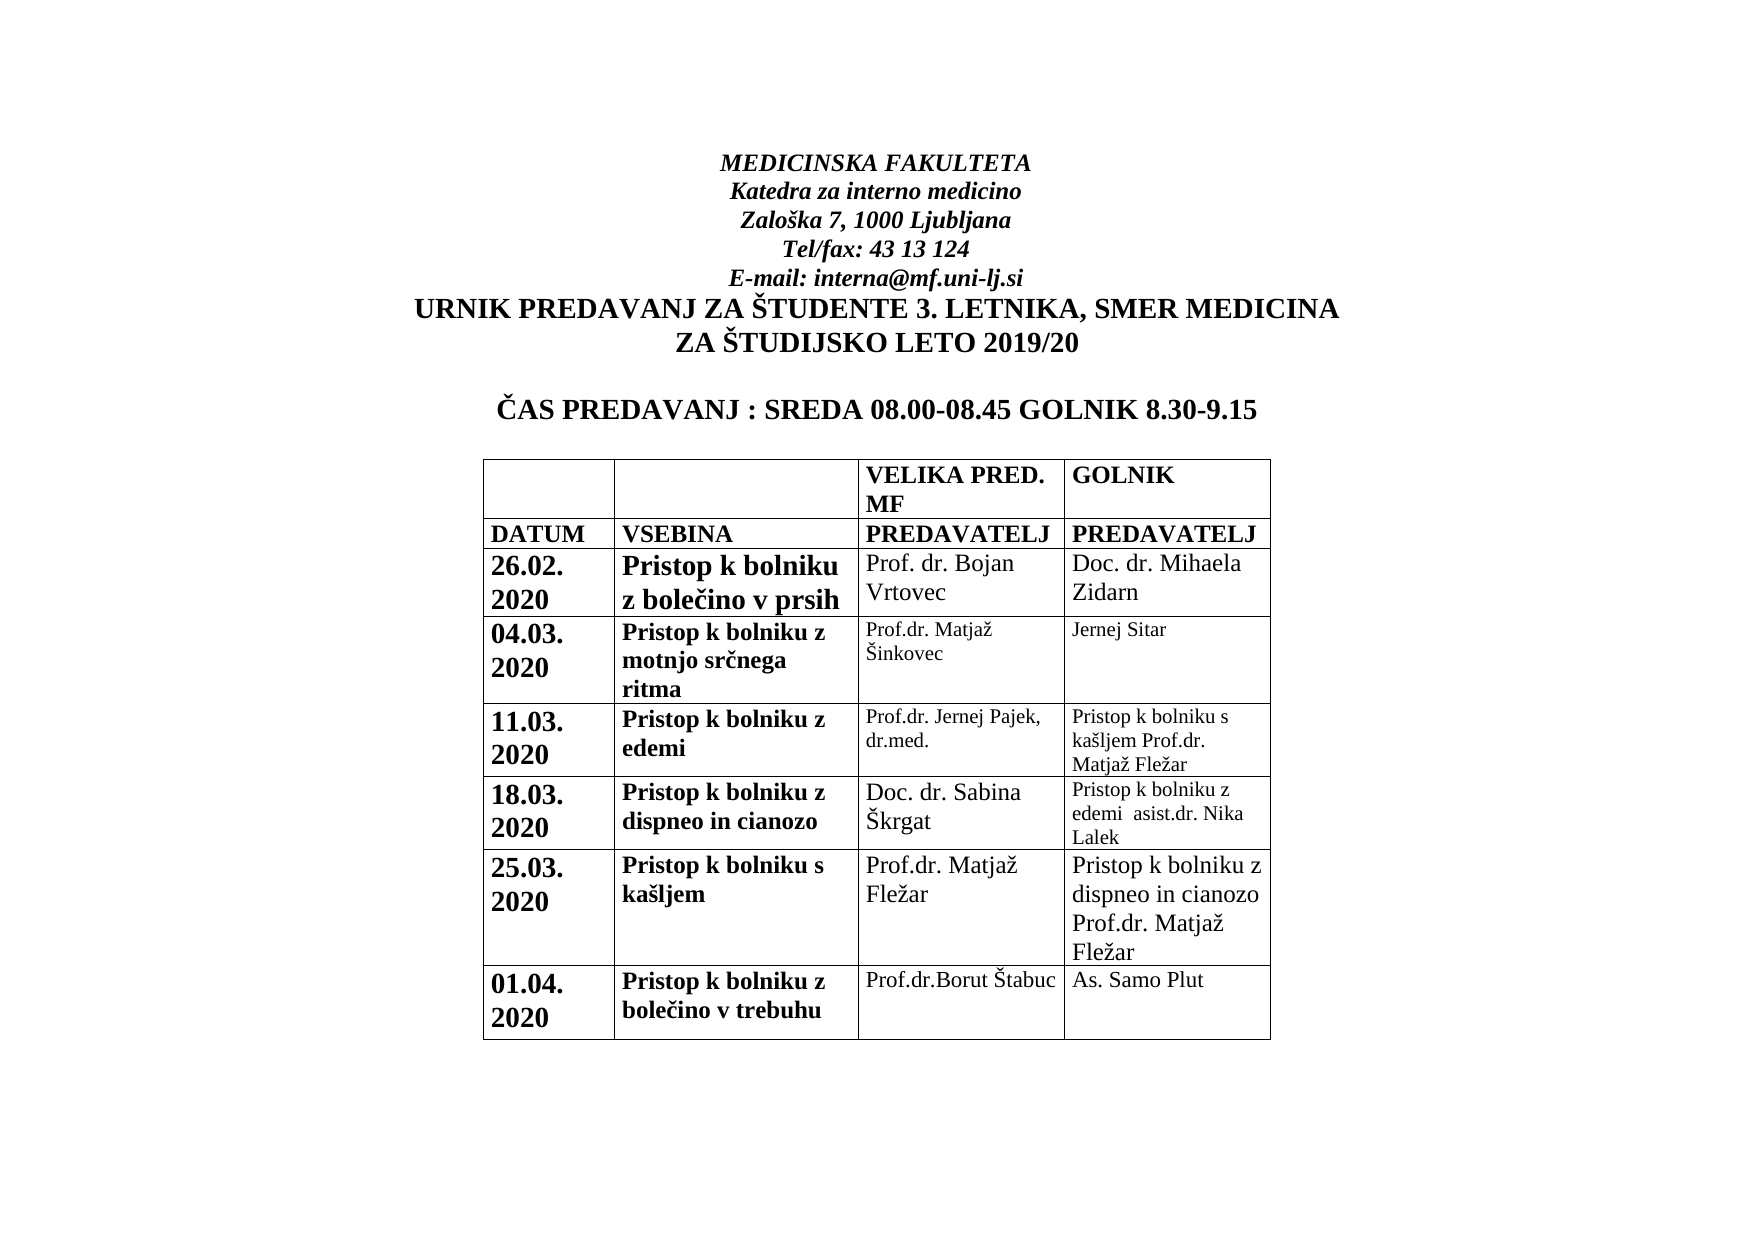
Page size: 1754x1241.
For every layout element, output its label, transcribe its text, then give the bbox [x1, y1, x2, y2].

table_cell 18.03. 2020 [484, 777, 614, 849]
table_cell As. Samo Plut [1065, 966, 1270, 1039]
table_cell 01.04. 2020 [484, 966, 614, 1039]
table_cell 04.03. 2020 [484, 617, 614, 703]
table_cell Pristop k bolniku s kašljem [615, 850, 858, 965]
table_cell Pristop k bolniku z dispneo in cianozo Prof.dr. Matjaž Fležar [1065, 850, 1270, 965]
table_cell Prof.dr. Matjaž Šinkovec [859, 617, 1064, 703]
table_cell Doc. dr. Sabina Škrgat [859, 777, 1064, 849]
table_cell Pristop k bolniku z edemi [615, 704, 858, 776]
table_cell Pristop k bolniku z edemi asist.dr. Nika Lalek [1065, 777, 1270, 849]
table_cell Doc. dr. Mihaela Zidarn [1065, 549, 1270, 616]
table_cell Prof.dr. Jernej Pajek, dr.med. [859, 704, 1064, 776]
table_cell Pristop k bolniku z bolečino v prsih [615, 549, 858, 616]
table_header [484, 460, 614, 518]
table_cell Prof. dr. Bojan Vrtovec [859, 549, 1064, 616]
table_cell DATUM [484, 519, 614, 547]
table_cell Jernej Sitar [1065, 617, 1270, 703]
text Katedra za interno medicino [148, 176, 1606, 205]
text URNIK PREDAVANJ ZA ŠTUDENTE 3. LETNIKA, SMER MEDICINA [148, 291, 1606, 325]
table_cell 25.03. 2020 [484, 850, 614, 965]
text ČAS PREDAVANJ : SREDA 08.00-08.45 GOLNIK 8.30-9.15 [148, 392, 1606, 426]
table_cell VSEBINA [615, 519, 858, 547]
table_header GOLNIK [1065, 460, 1270, 518]
table_cell Prof.dr.Borut Štabuc [859, 966, 1064, 1039]
table_cell Pristop k bolniku s kašljem Prof.dr. Matjaž Fležar [1065, 704, 1270, 776]
table_cell PREDAVATELJ [859, 519, 1064, 547]
table_cell 26.02. 2020 [484, 549, 614, 616]
table_header VELIKA PRED. MF [859, 460, 1064, 518]
text MEDICINSKA FAKULTETA [148, 148, 1606, 176]
table_cell Pristop k bolniku z dispneo in cianozo [615, 777, 858, 849]
text ZA ŠTUDIJSKO LETO 2019/20 [148, 325, 1606, 358]
table_cell PREDAVATELJ [1065, 519, 1270, 547]
table_cell Pristop k bolniku z bolečino v trebuhu [615, 966, 858, 1039]
table_cell Prof.dr. Matjaž Fležar [859, 850, 1064, 965]
table_header [615, 460, 858, 518]
text Tel/fax: 43 13 124 [148, 234, 1606, 263]
text Zaloška 7, 1000 Ljubljana [148, 205, 1606, 234]
text E-mail: interna@mf.uni-lj.si [148, 263, 1606, 291]
table_cell 11.03. 2020 [484, 704, 614, 776]
table_cell Pristop k bolniku z motnjo srčnega ritma [615, 617, 858, 703]
